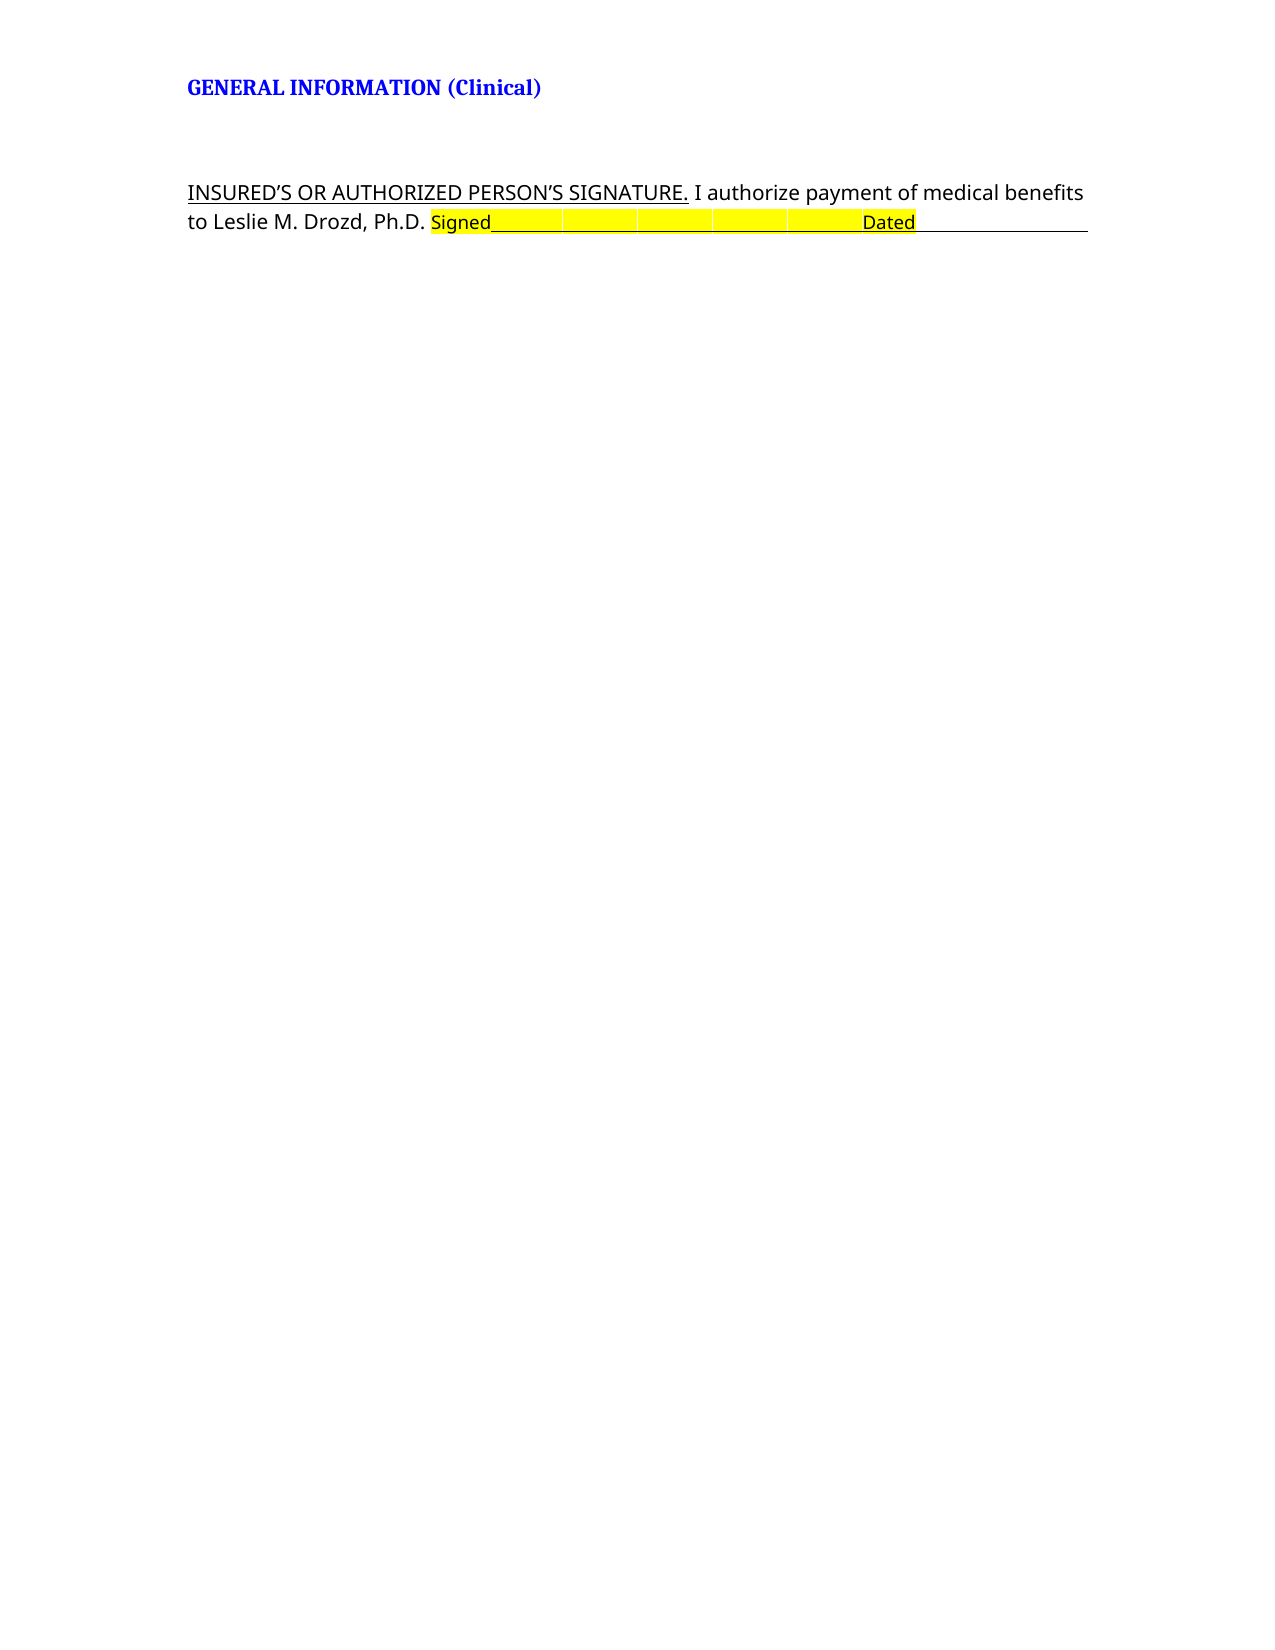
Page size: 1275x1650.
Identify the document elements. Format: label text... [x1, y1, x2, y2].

text INSURED’S OR AUTHORIZED PERSON’S SIGNATURE. I authorize payment of medical benefits to Leslie M. Drozd, Ph.D. Signed Dated [187, 178, 1087, 235]
